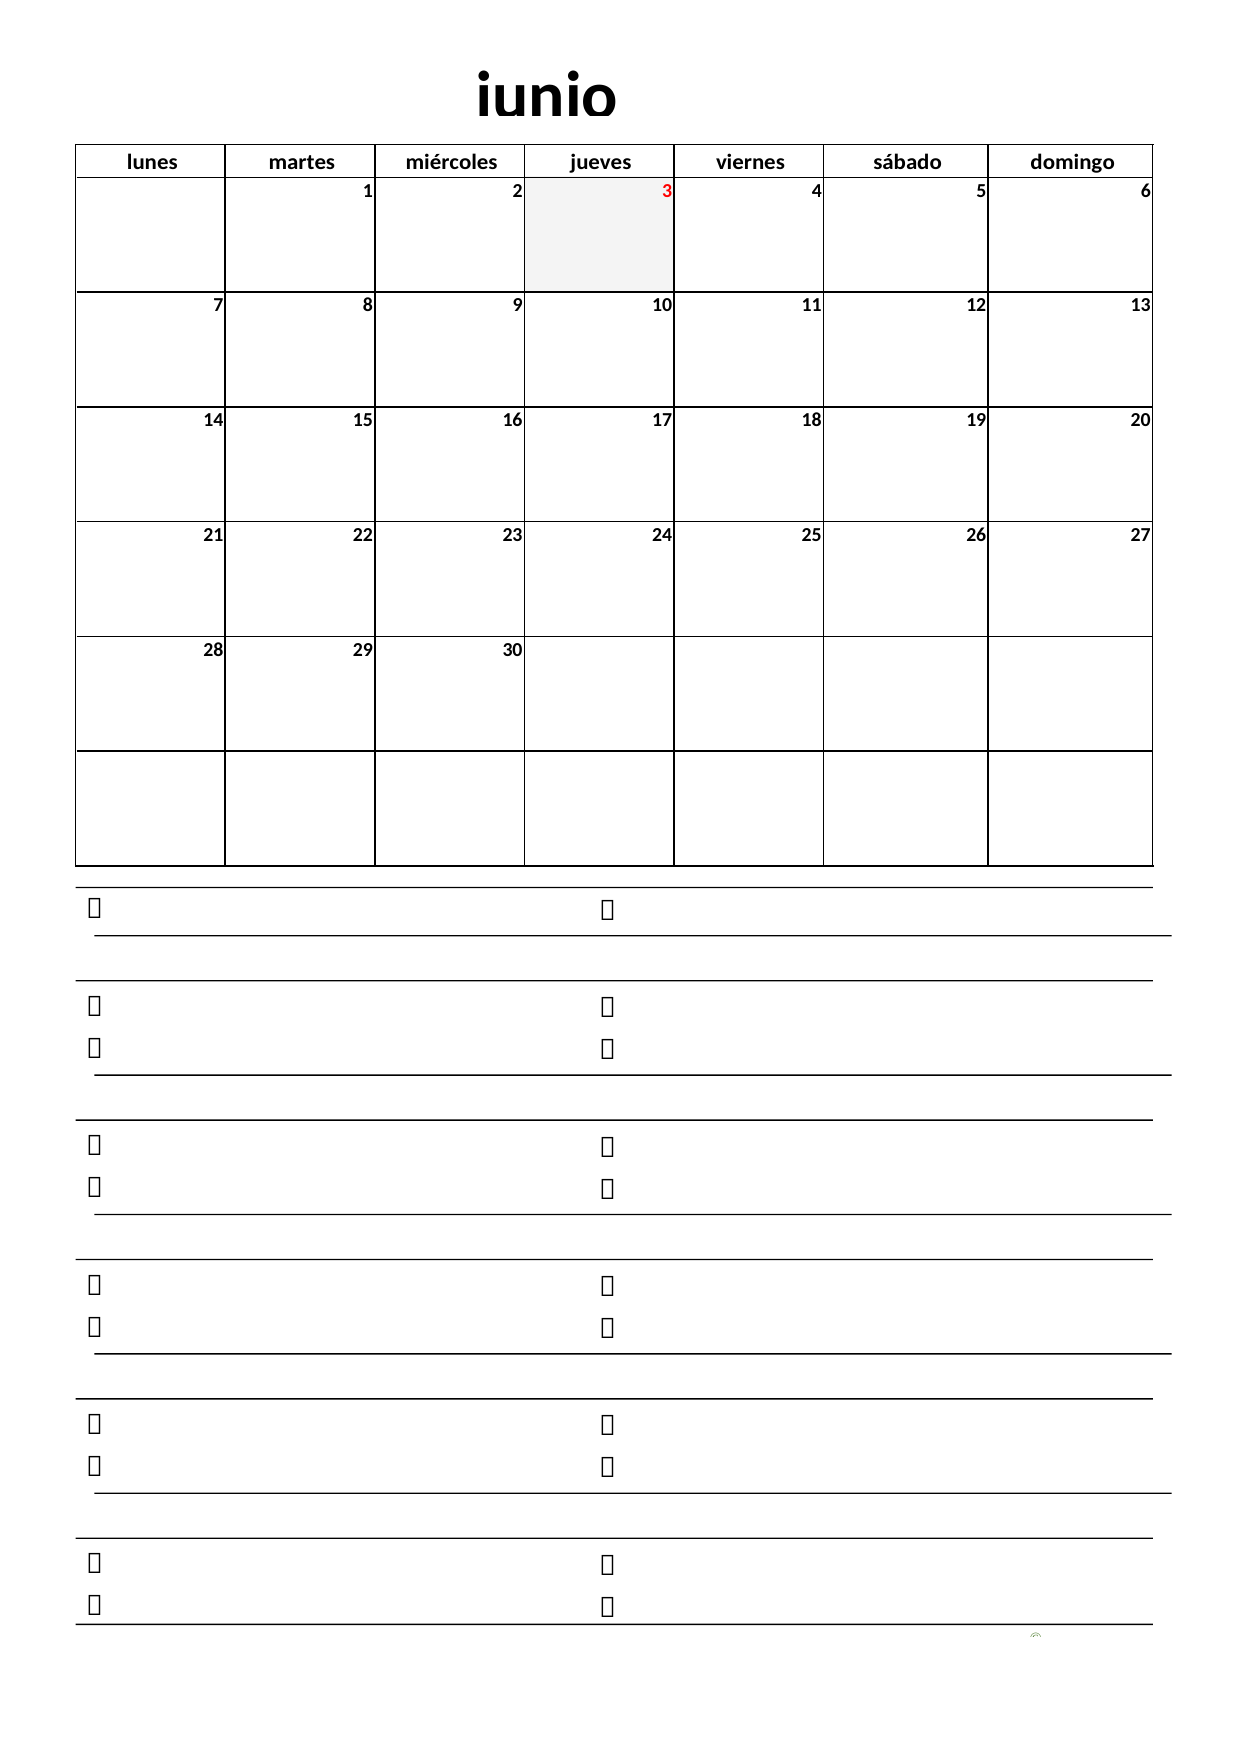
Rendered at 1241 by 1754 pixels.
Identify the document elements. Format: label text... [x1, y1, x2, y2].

table_cell 4 [675, 178, 823, 291]
table_cell 13 [989, 293, 1152, 406]
table_header lunes [76, 145, 224, 176]
table_cell 25 [675, 522, 823, 636]
table_cell 21 [76, 522, 224, 636]
text   [86, 1307, 1165, 1347]
table_header viernes [675, 145, 823, 176]
table_cell [376, 752, 524, 865]
table_header jueves [525, 145, 673, 176]
table_header sábado [824, 145, 987, 176]
table_cell 7 [76, 292, 224, 406]
table_cell [675, 752, 823, 865]
table_cell 2 [376, 178, 524, 291]
table_cell 14 [76, 407, 224, 521]
table_cell [76, 178, 224, 291]
text   [86, 889, 1165, 929]
table_cell 16 [376, 408, 524, 521]
table_cell [76, 751, 224, 865]
text   [86, 942, 1165, 1026]
table_cell 10 [525, 293, 673, 406]
table_cell 17 [525, 408, 673, 521]
table_cell [525, 637, 673, 750]
table_cell 27 [989, 522, 1152, 636]
table_cell 26 [824, 522, 987, 636]
table_cell 23 [376, 522, 524, 636]
text   [86, 1081, 1165, 1165]
table_cell 30 [376, 637, 524, 750]
text   [86, 1168, 1165, 1207]
table_header miércoles [376, 145, 524, 176]
table_cell 15 [226, 408, 374, 521]
table_cell 20 [989, 408, 1152, 521]
table_cell 5 [824, 178, 987, 291]
table_cell 18 [675, 408, 823, 521]
table_cell 8 [226, 293, 374, 406]
table_cell 29 [226, 637, 374, 750]
table_cell 6 [989, 178, 1152, 291]
table_cell 12 [824, 293, 987, 406]
table_cell 22 [226, 522, 374, 636]
text   [86, 1360, 1165, 1444]
table_header martes [226, 145, 374, 176]
text   [86, 1446, 1165, 1486]
table_cell [226, 752, 374, 865]
text   [86, 1220, 1165, 1305]
table_header domingo [989, 145, 1152, 176]
text   [86, 1028, 1165, 1068]
table_cell 9 [376, 293, 524, 406]
table_cell [824, 752, 987, 865]
text   [86, 1586, 1165, 1626]
table_cell 11 [675, 293, 823, 406]
table_cell [824, 637, 987, 750]
table_cell [675, 637, 823, 750]
table_cell [989, 637, 1152, 750]
table_cell [989, 752, 1152, 865]
table_cell 1 [226, 178, 374, 291]
table_cell 24 [525, 522, 673, 636]
table_cell 3 [525, 178, 673, 291]
table_cell 28 [76, 637, 224, 750]
table_cell [525, 752, 673, 865]
table_cell 19 [824, 408, 987, 521]
text   [86, 1499, 1165, 1583]
